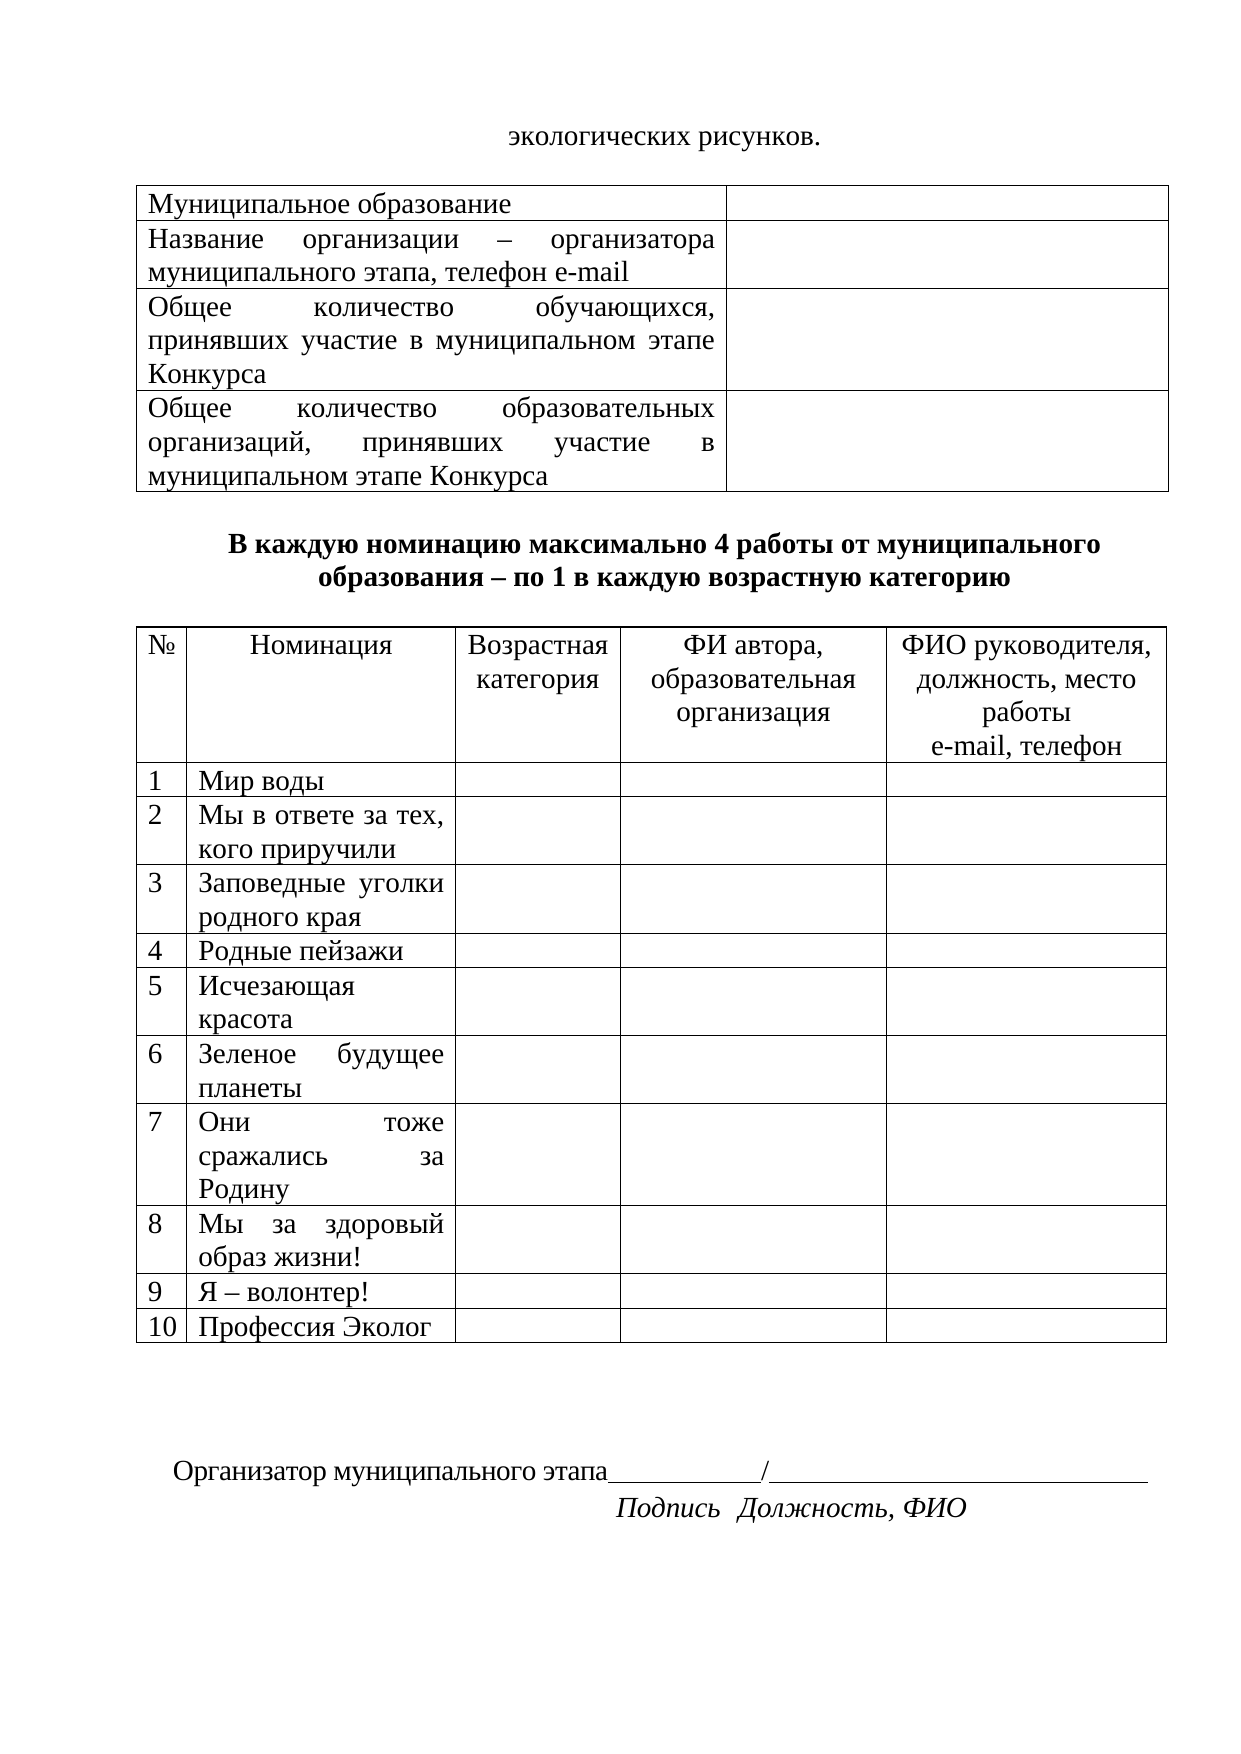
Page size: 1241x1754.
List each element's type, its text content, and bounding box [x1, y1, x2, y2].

table_cell Общее количество обучающихся, принявших участие в муниципальном этапе Конкурса [137, 289, 726, 389]
table_cell 4 [137, 934, 186, 967]
table_cell Зеленое будущее планеты [187, 1036, 455, 1103]
table_cell [456, 1206, 620, 1273]
table_cell 2 [137, 797, 186, 864]
table_cell [887, 934, 1166, 967]
table_cell [887, 1104, 1166, 1205]
table_cell Родные пейзажи [187, 934, 455, 967]
table_cell Заповедные уголки родного края [187, 865, 455, 932]
table_cell [887, 1309, 1166, 1342]
table_header ФИ автора, образовательная организация [621, 628, 886, 762]
table_cell Мы в ответе за тех, кого приручили [187, 797, 455, 864]
table_cell [456, 1104, 620, 1205]
text В каждую номинацию максимально 4 работы от муниципального образования – по 1 в каждую возрастную категорию [148, 526, 1181, 593]
table_cell [727, 391, 1168, 491]
table_cell [621, 763, 886, 796]
table_cell Мы за здоровый образ жизни! [187, 1206, 455, 1273]
table_cell [887, 797, 1166, 864]
table_cell Исчезающая красота [187, 968, 455, 1035]
table_cell Мир воды [187, 763, 455, 796]
table_cell [621, 934, 886, 967]
table_cell [456, 1274, 620, 1308]
table_cell [621, 1309, 886, 1342]
table_cell [621, 1206, 886, 1273]
table_cell 8 [137, 1206, 186, 1273]
table_cell [456, 1036, 620, 1103]
table_header Возрастная категория [456, 628, 620, 762]
table_cell [456, 763, 620, 796]
table_cell 9 [137, 1274, 186, 1308]
table_header Муниципальное образование [137, 186, 726, 220]
table_cell [887, 968, 1166, 1035]
table_cell Они тоже сражались за Родину [187, 1104, 455, 1205]
text Подпись Должность, ФИО [616, 1490, 1181, 1524]
table_cell [456, 865, 620, 932]
table_cell 3 [137, 865, 186, 932]
table_header [727, 186, 1168, 220]
table_cell [621, 1104, 886, 1205]
table_cell [456, 797, 620, 864]
table_cell [621, 968, 886, 1035]
table_cell Название организации – организатора муниципального этапа, телефон e-mail [137, 221, 726, 288]
table_cell Я – волонтер! [187, 1274, 455, 1308]
table_cell [621, 1274, 886, 1308]
table_cell 10 [137, 1309, 186, 1342]
table_cell [887, 763, 1166, 796]
table_header ФИО руководителя, должность, место работы e-mail, телефон [887, 628, 1166, 762]
table_cell [621, 1036, 886, 1103]
table_cell [621, 865, 886, 932]
table_cell [727, 289, 1168, 389]
table_cell [621, 797, 886, 864]
table_cell [456, 934, 620, 967]
table_cell [456, 1309, 620, 1342]
table_header Номинация [187, 628, 455, 762]
text экологических рисунков. [148, 118, 1181, 152]
table_cell [887, 865, 1166, 932]
table_cell [456, 968, 620, 1035]
table_cell Профессия Эколог [187, 1309, 455, 1342]
text Организатор муниципального этапа / [173, 1453, 1181, 1486]
table_header № [137, 628, 186, 762]
table_cell Общее количество образовательных организаций, принявших участие в муниципальном этапе Конкурса [137, 391, 726, 491]
table_cell [887, 1206, 1166, 1273]
table_cell [887, 1036, 1166, 1103]
table_cell [887, 1274, 1166, 1308]
table_cell 1 [137, 763, 186, 796]
table_cell 6 [137, 1036, 186, 1103]
table_cell [727, 221, 1168, 288]
table_cell 5 [137, 968, 186, 1035]
table_cell 7 [137, 1104, 186, 1205]
